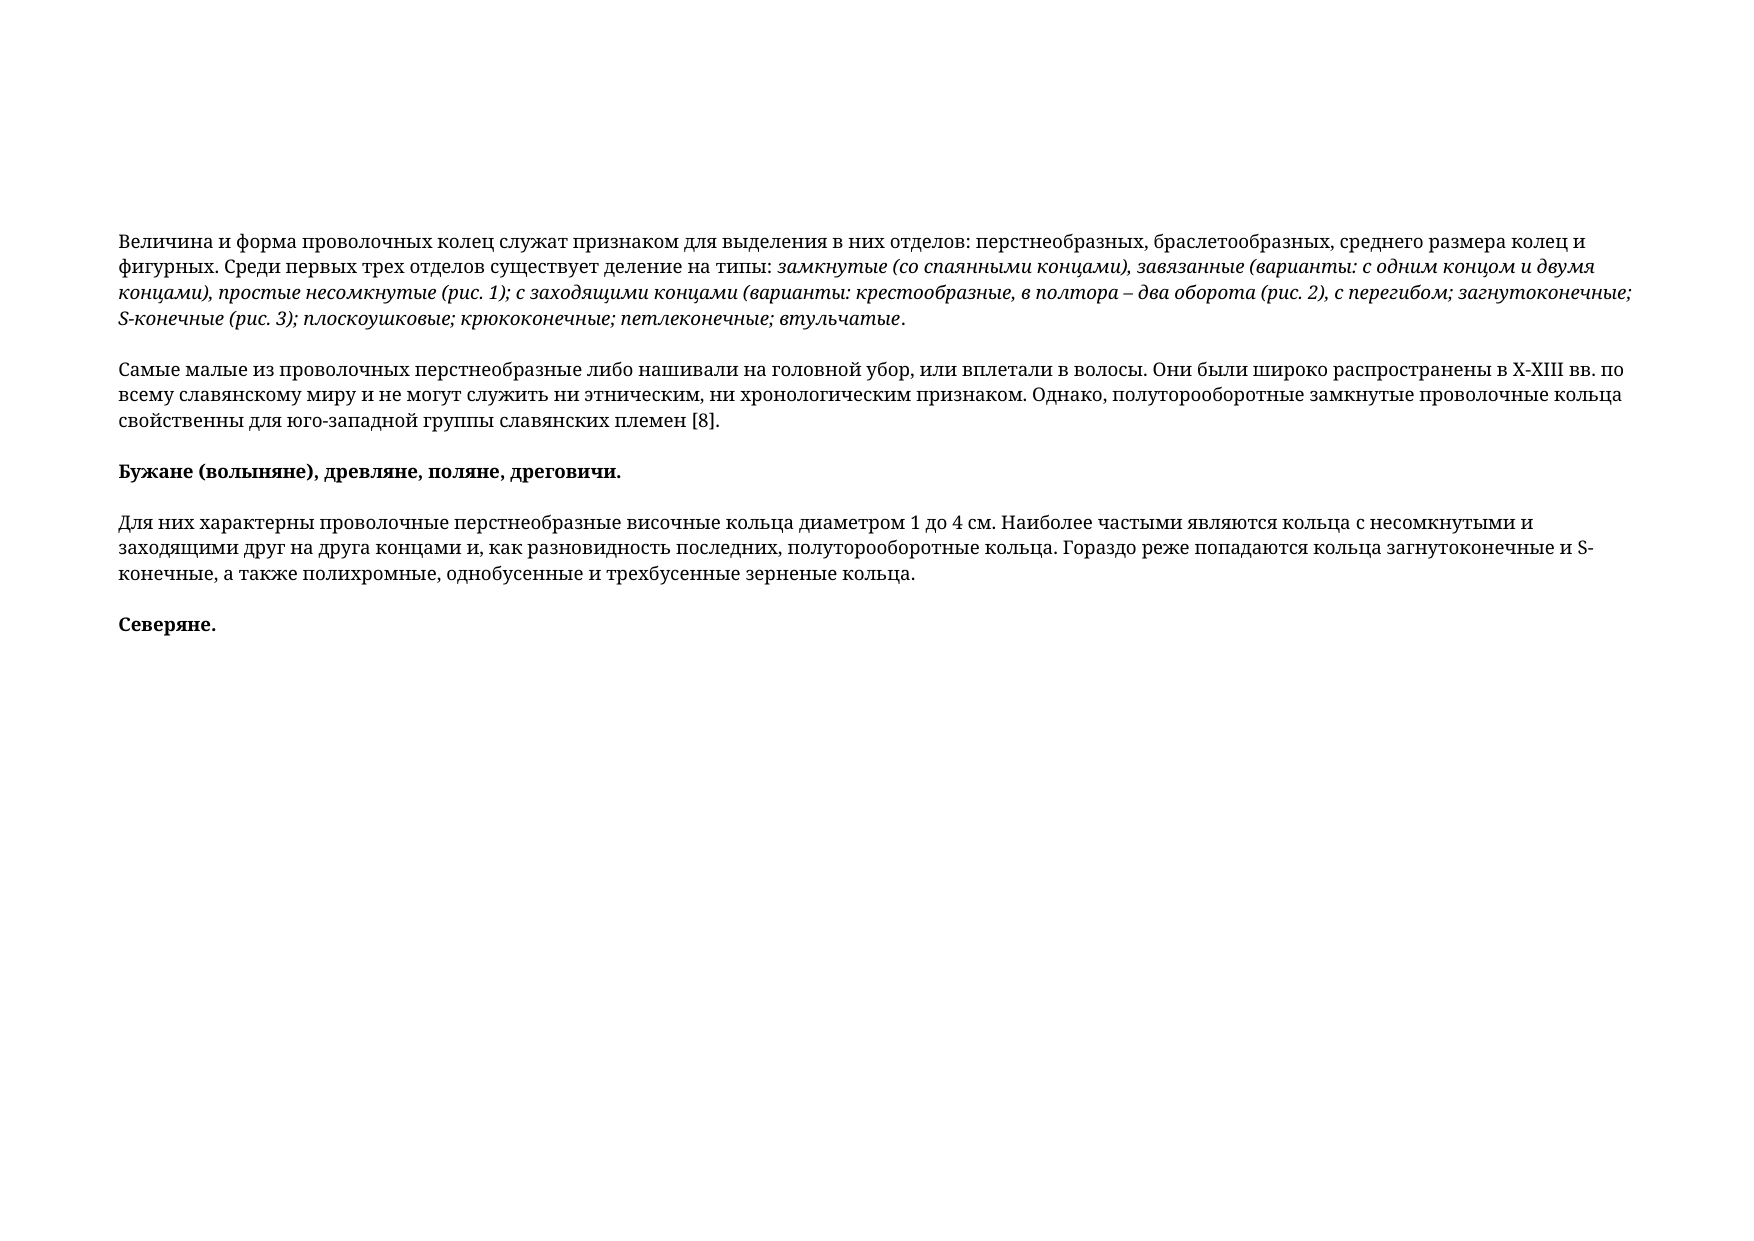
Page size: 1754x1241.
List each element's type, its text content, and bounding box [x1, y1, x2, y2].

text Величина и форма проволочных колец служат признаком для выделения в них отделов: перстнеобразных, браслетообразных, среднего размера колец и фигурных. Среди первых трех отделов существует деление на типы: замкнутые (со спаянными концами), завязанные (варианты: с одним концом и двумя концами), простые несомкнутые (рис. 1); с заходящими концами (варианты: крестообразные, в полтора – два оборота (рис. 2), с перегибом; загнутоконечные; S-конечные (рис. 3); плоскоушковые; крюкоконечные; петлеконечные; втульчатые. Самые малые из проволочных перстнеобразные либо нашивали на головной убор, или вплетали в волосы. Они были широко распространены в X-XIII вв. по всему славянскому миру и не могут служить ни этническим, ни хронологическим признаком. Однако, полуторооборотные замкнутые проволочные кольца свойственны для юго-западной группы славянских племен [8]. Бужане (волыняне), древляне, поляне, дреговичи. Для них характерны проволочные перстнеобразные височные кольца диаметром 1 до 4 см. Наиболее частыми являются кольца с несомкнутыми и заходящими друг на друга концами и, как разновидность последних, полуторооборотные кольца. Гораздо реже попадаются кольца загнутоконечные и S-конечные, а также полихромные, однобусенные и трехбусенные зерненые кольца. Северяне. [118, 177, 1636, 637]
